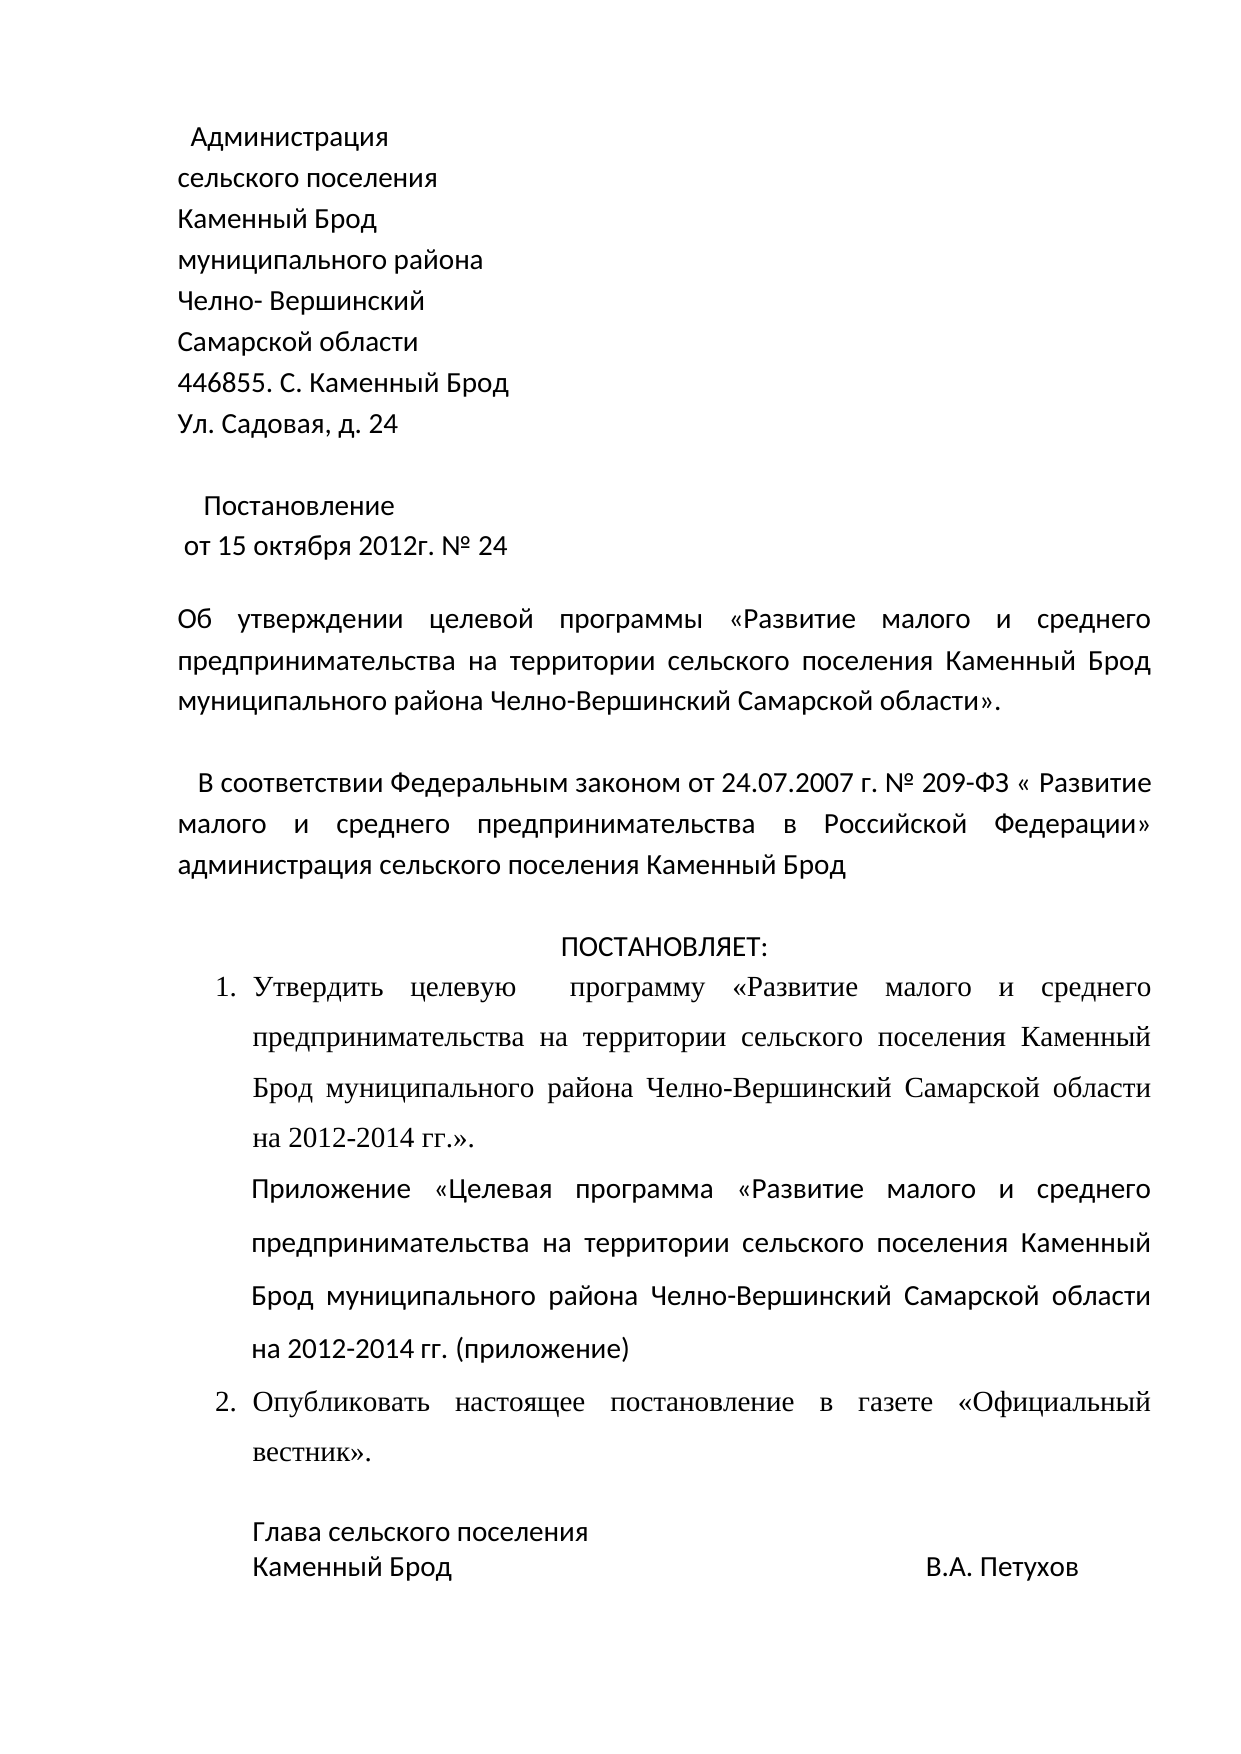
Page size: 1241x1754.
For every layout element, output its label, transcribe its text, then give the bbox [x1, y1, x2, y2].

text от 15 октября 2012г. № 24 [177, 527, 1152, 563]
text 446855. С. Каменный Брод [177, 364, 1152, 399]
text ПОСТАНОВЛЯЕТ: [177, 928, 1152, 964]
text муниципального района [177, 241, 1152, 277]
text Ул. Садовая, д. 24 [177, 405, 1152, 440]
list Утвердить целевую программу «Развитие малого и среднего предпринимательства на территории сельского поселения Каменный Брод муниципального района Челно-Вершинский Самарской области на 2012-2014 гг.». [215, 969, 1152, 1153]
text сельского поселения [177, 159, 1152, 195]
list Опубликовать настоящее постановление в газете «Официальный вестник». [215, 1384, 1152, 1468]
text Челно- Вершинский [177, 282, 1152, 317]
text Об утверждении целевой программы «Развитие малого и среднего предпринимательства на территории сельского поселения Каменный Брод муниципального района Челно-Вершинский Самарской области». [177, 601, 1152, 718]
list Глава сельского поселения [252, 1513, 1152, 1548]
text Самарской области [177, 323, 1152, 358]
text Постановление [177, 487, 1152, 522]
text Каменный Брод [177, 200, 1152, 236]
list Каменный Брод В.А. Петухов [252, 1548, 1152, 1584]
text Администрация [177, 118, 1152, 154]
text Приложение «Целевая программа «Развитие малого и среднего предпринимательства на территории сельского поселения Каменный Брод муниципального района Челно-Вершинский Самарской области на 2012-2014 гг. (приложение) [251, 1170, 1152, 1366]
text В соответствии Федеральным законом от 24.07.2007 г. № 209-ФЗ « Развитие малого и среднего предпринимательства в Российской Федерации» администрация сельского поселения Каменный Брод [177, 764, 1152, 882]
